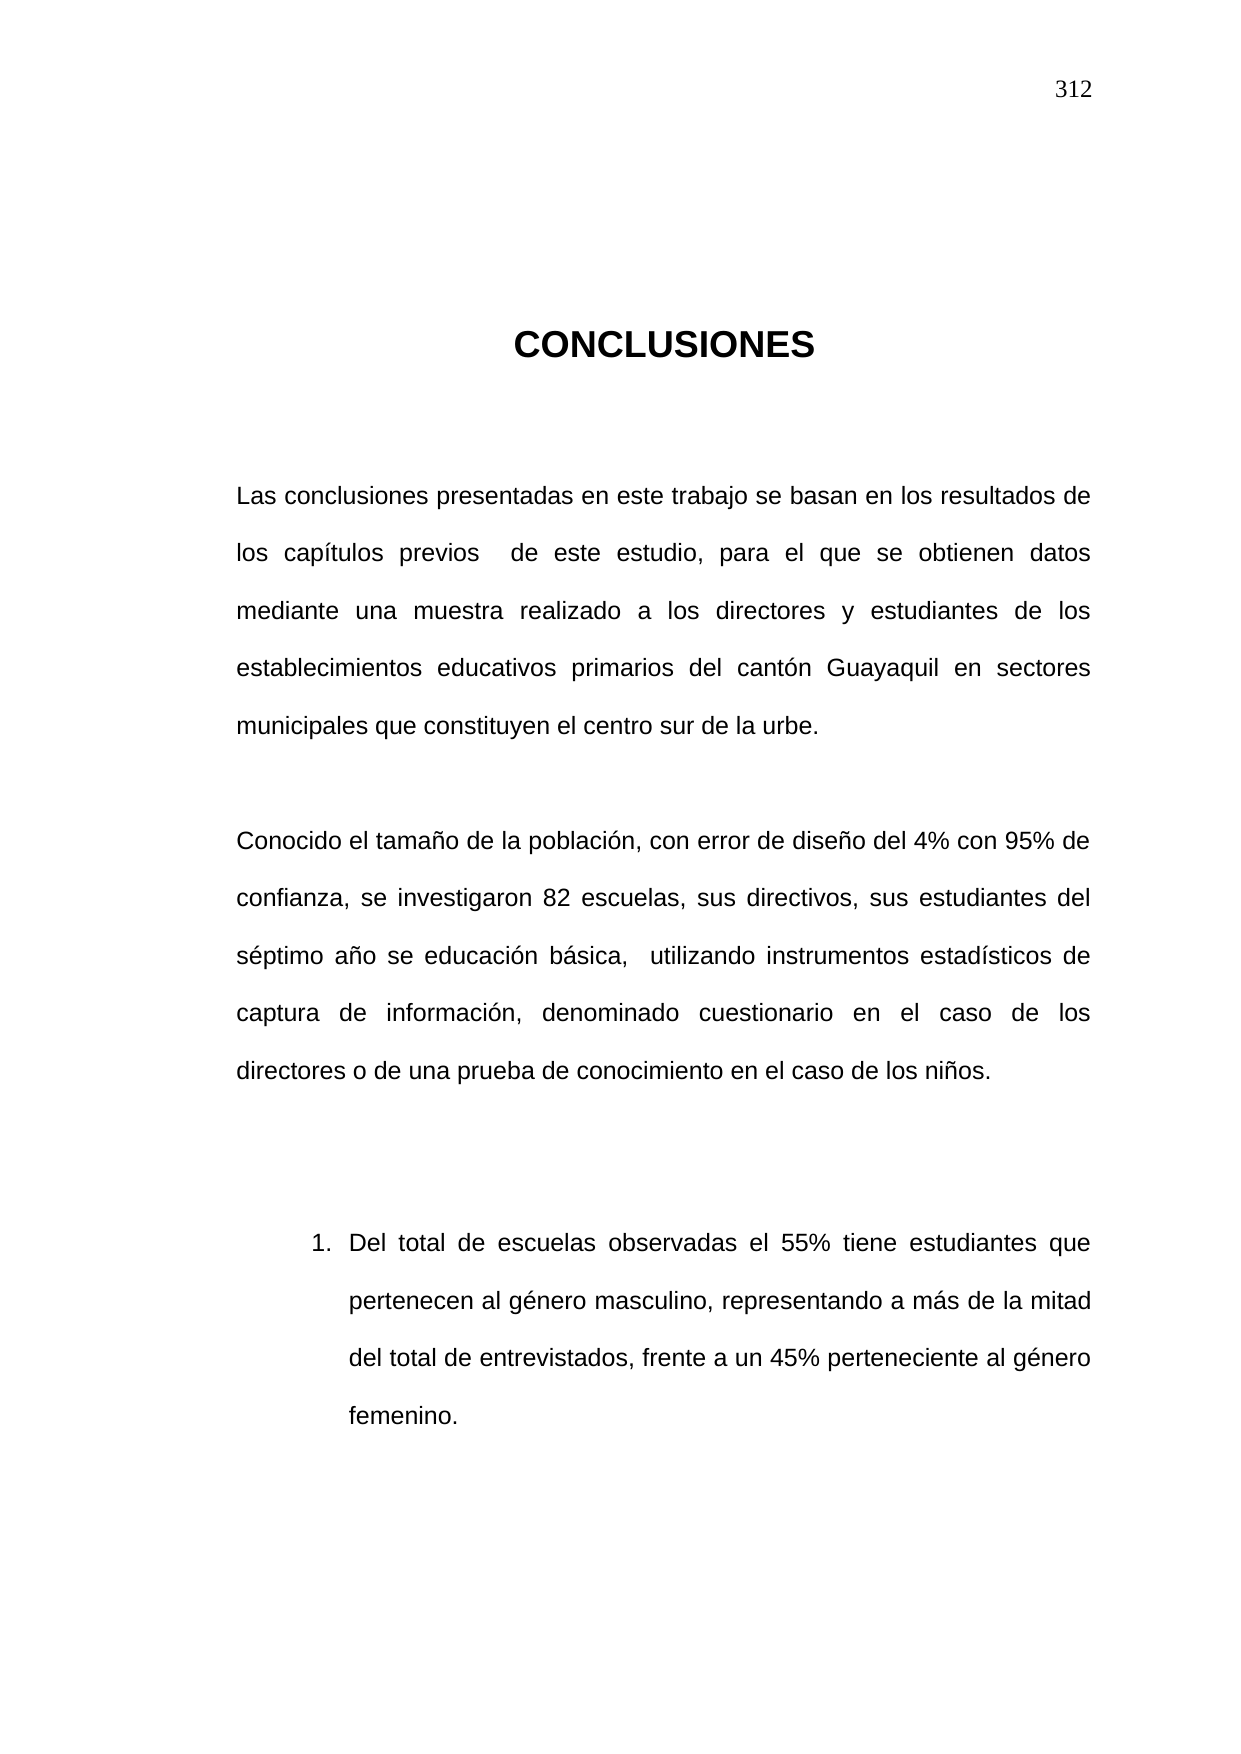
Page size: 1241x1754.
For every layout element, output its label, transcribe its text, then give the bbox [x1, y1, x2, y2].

list Del total de escuelas observadas el 55% tiene estudiantes que pertenecen al género masculino, representando a más de la mitad del total de entrevistados, frente a un 45% perteneciente al género femenino. [311, 1228, 1092, 1430]
text CONCLUSIONES [236, 322, 1092, 366]
text Conocido el tamaño de la población, con error de diseño del 4% con 95% de confianza, se investigaron 82 escuelas, sus directivos, sus estudiantes del séptimo año se educación básica, utilizando instrumentos estadísticos de captura de información, denominado cuestionario en el caso de los directores o de una prueba de conocimiento en el caso de los niños. [236, 826, 1092, 1085]
text Las conclusiones presentadas en este trabajo se basan en los resultados de los capítulos previos de este estudio, para el que se obtienen datos mediante una muestra realizado a los directores y estudiantes de los establecimientos educativos primarios del cantón Guayaquil en sectores municipales que constituyen el centro sur de la urbe. [236, 481, 1092, 740]
